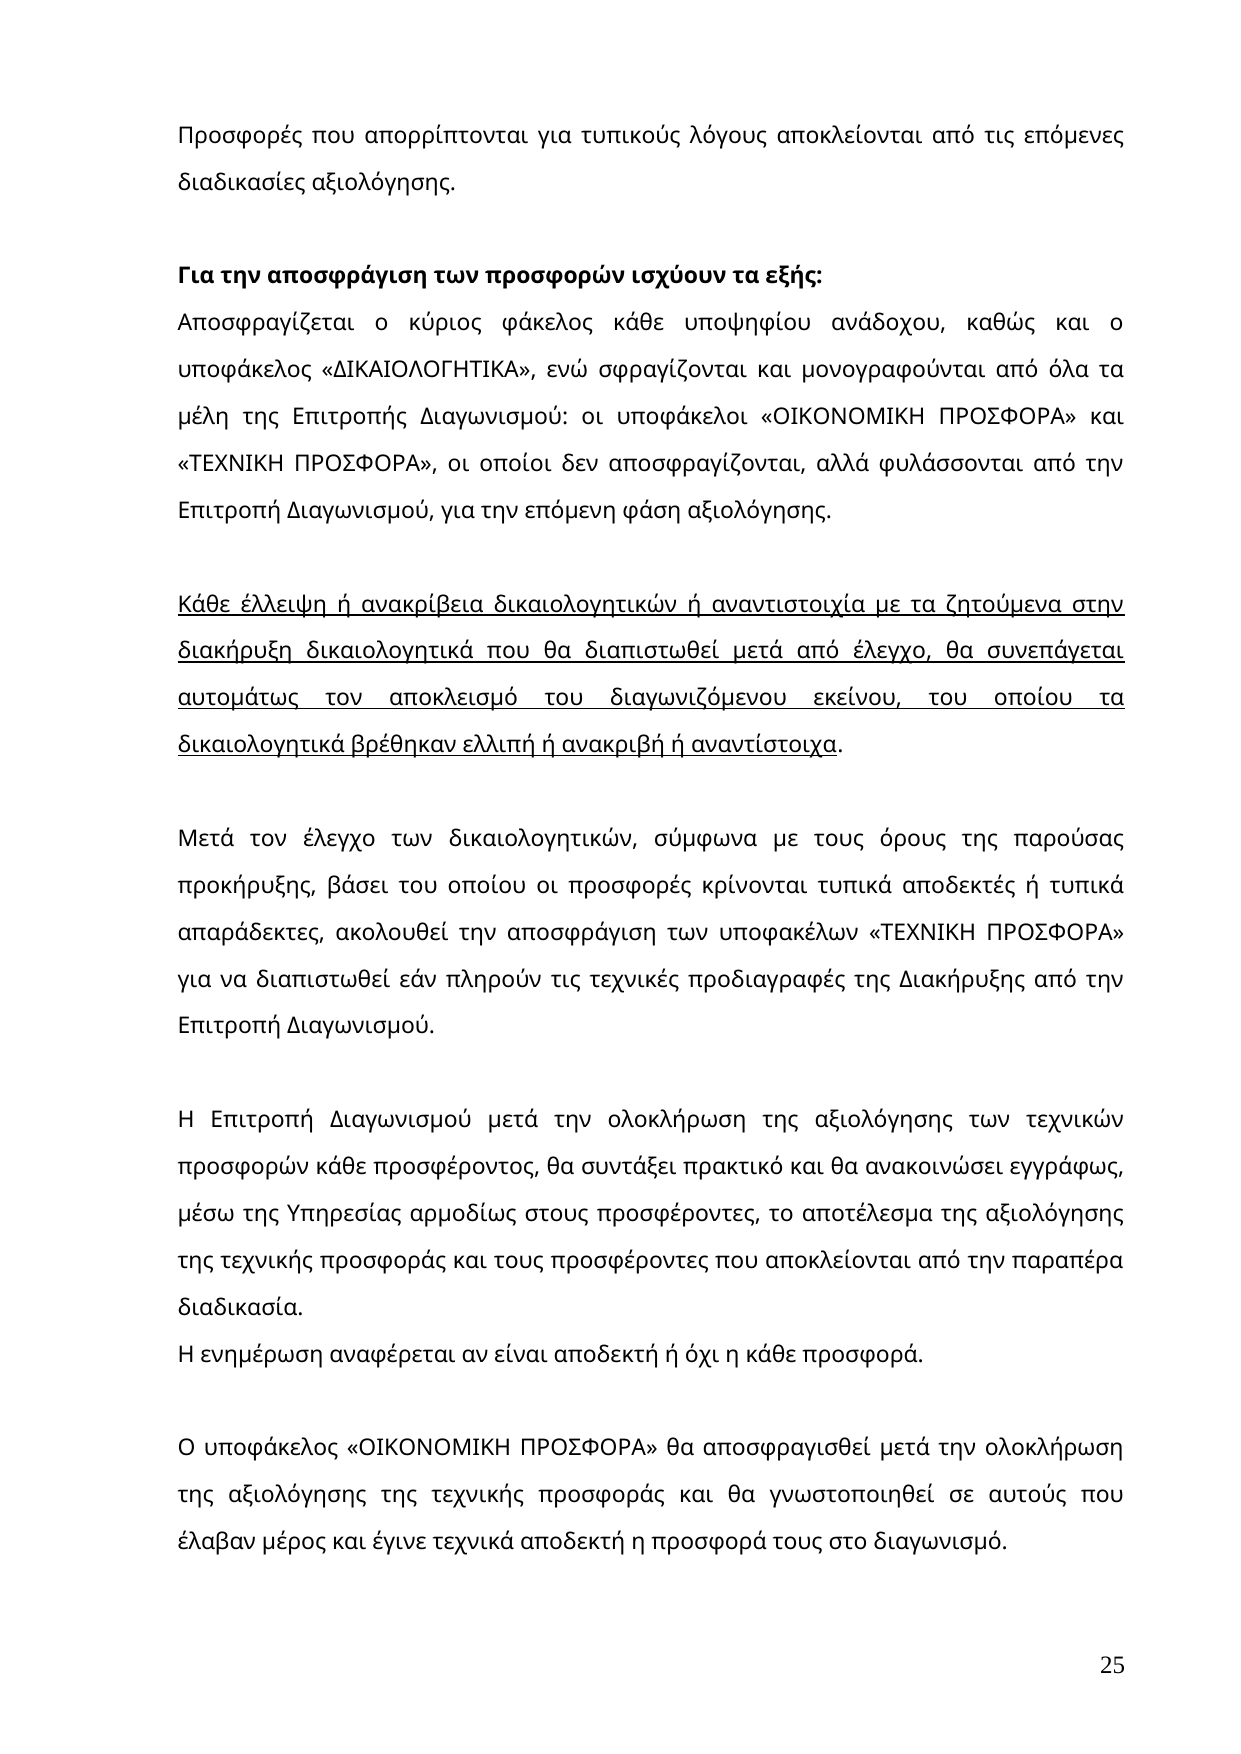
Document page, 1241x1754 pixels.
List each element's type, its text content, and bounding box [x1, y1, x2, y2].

text Η ενημέρωση αναφέρεται αν είναι αποδεκτή ή όχι η κάθε προσφορά. [177, 1337, 1125, 1369]
text Η Επιτροπή Διαγωνισμού μετά την ολοκλήρωση της αξιολόγησης των τεχνικών προσφορών κάθε προσφέροντος, θα συντάξει πρακτικό και θα ανακοινώσει εγγράφως, μέσω της Υπηρεσίας αρμοδίως στους προσφέροντες, το αποτέλεσμα της αξιολόγησης της τεχνικής προσφοράς και τους προσφέροντες που αποκλείονται από την παραπέρα διαδικασία. [177, 1103, 1125, 1322]
text Κάθε έλλειψη ή ανακρίβεια δικαιολογητικών ή αναντιστοιχία με τα ζητούμενα στην διακήρυξη δικαιολογητικά που θα διαπιστωθεί μετά από έλεγχο, θα συνεπάγεται αυτομάτως τον αποκλεισμό του διαγωνιζόμενου εκείνου, του οποίου τα δικαιολογητικά βρέθηκαν ελλιπή ή ανακριβή ή αναντίστοιχα. [177, 615, 1125, 661]
text Προσφορές που απορρίπτονται για τυπικούς λόγους αποκλείονται από τις επόμενες διαδικασίες αξιολόγησης. [177, 119, 1125, 197]
text Κάθε έλλειψη ή ανακρίβεια δικαιολογητικών ή αναντιστοιχία με τα ζητούμενα στην διακήρυξη δικαιολογητικά που θα διαπιστωθεί μετά από έλεγχο, θα συνεπάγεται αυτομάτως τον αποκλεισμό του διαγωνιζόμενου εκείνου, του οποίου τα δικαιολογητικά βρέθηκαν ελλιπή ή ανακριβή ή αναντίστοιχα. [177, 587, 1125, 614]
text Αποσφραγίζεται ο κύριος φάκελος κάθε υποψηφίου ανάδοχου, καθώς και ο υποφάκελος «ΔΙΚΑΙΟΛΟΓΗΤΙΚΑ», ενώ σφραγίζονται και μονογραφούνται από όλα τα μέλη της Επιτροπής Διαγωνισμού: οι υποφάκελοι «ΟΙΚΟΝΟΜΙΚΗ ΠΡΟΣΦΟΡΑ» και «ΤΕΧΝΙΚΗ ΠΡΟΣΦΟΡΑ», οι οποίοι δεν αποσφραγίζονται, αλλά φυλάσσονται από την Επιτροπή Διαγωνισμού, για την επόμενη φάση αξιολόγησης. [177, 306, 1125, 525]
text Κάθε έλλειψη ή ανακρίβεια δικαιολογητικών ή αναντιστοιχία με τα ζητούμενα στην διακήρυξη δικαιολογητικά που θα διαπιστωθεί μετά από έλεγχο, θα συνεπάγεται αυτομάτως τον αποκλεισμό του διαγωνιζόμενου εκείνου, του οποίου τα δικαιολογητικά βρέθηκαν ελλιπή ή ανακριβή ή αναντίστοιχα. [177, 662, 1125, 708]
text Μετά τον έλεγχο των δικαιολογητικών, σύμφωνα με τους όρους της παρούσας προκήρυξης, βάσει του οποίου οι προσφορές κρίνονται τυπικά αποδεκτές ή τυπικά απαράδεκτες, ακολουθεί την αποσφράγιση των υποφακέλων «ΤΕΧΝΙΚΗ ΠΡΟΣΦΟΡΑ» για να διαπιστωθεί εάν πληρούν τις τεχνικές προδιαγραφές της Διακήρυξης από την Επιτροπή Διαγωνισμού. [177, 822, 1125, 1041]
text Ο υποφάκελος «ΟΙΚΟΝΟΜΙΚΗ ΠΡΟΣΦΟΡΑ» θα αποσφραγισθεί μετά την ολοκλήρωση της αξιολόγησης της τεχνικής προσφοράς και θα γνωστοποιηθεί σε αυτούς που έλαβαν μέρος και έγινε τεχνικά αποδεκτή η προσφορά τους στο διαγωνισμό. [177, 1431, 1125, 1556]
text Κάθε έλλειψη ή ανακρίβεια δικαιολογητικών ή αναντιστοιχία με τα ζητούμενα στην διακήρυξη δικαιολογητικά που θα διαπιστωθεί μετά από έλεγχο, θα συνεπάγεται αυτομάτως τον αποκλεισμό του διαγωνιζόμενου εκείνου, του οποίου τα δικαιολογητικά βρέθηκαν ελλιπή ή ανακριβή ή αναντίστοιχα. [177, 709, 1125, 759]
text Για την αποσφράγιση των προσφορών ισχύουν τα εξής: [177, 259, 1125, 291]
